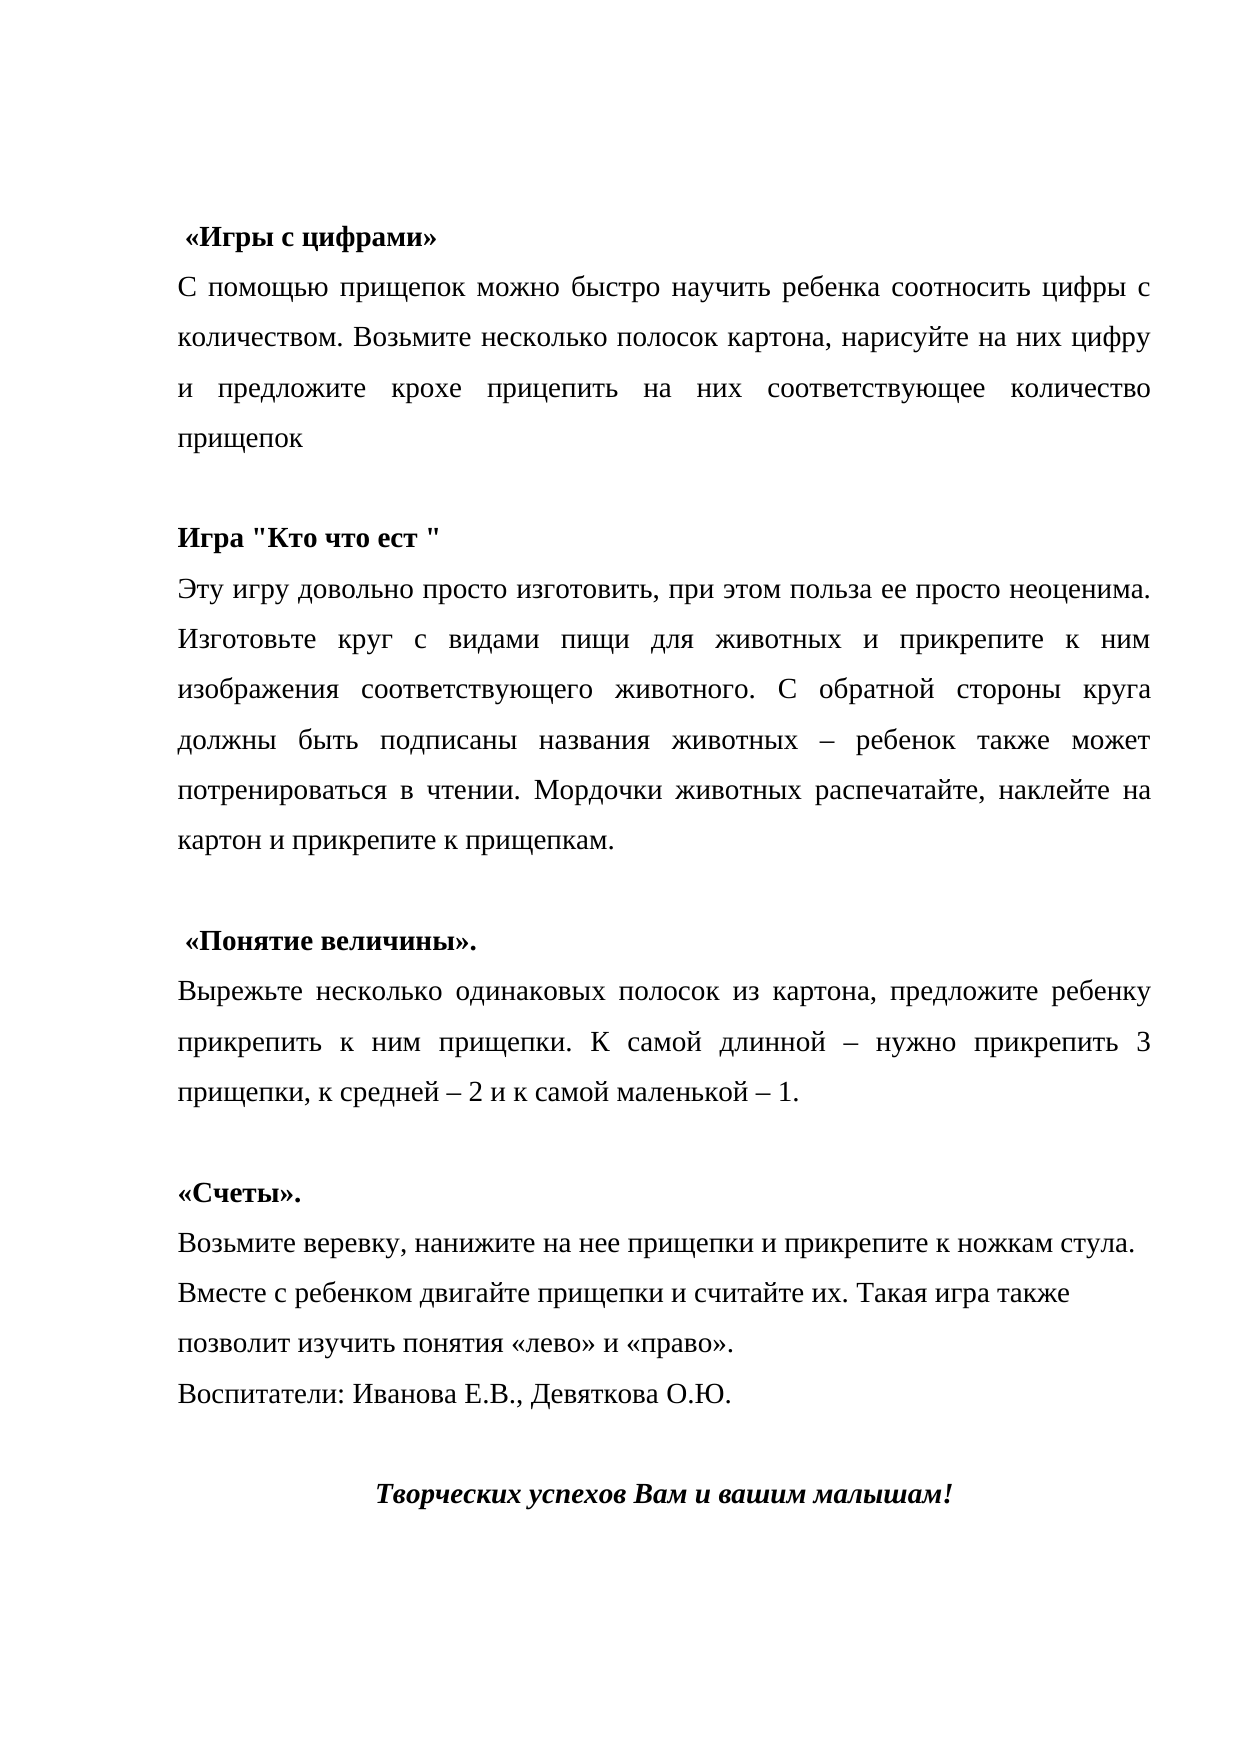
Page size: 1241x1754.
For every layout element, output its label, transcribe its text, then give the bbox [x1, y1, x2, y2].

text Вырежьте несколько одинаковых полосок из картона, предложите ребенку прикрепить к ним прищепки. К самой длинной – нужно прикрепить 3 прищепки, к средней – 2 и к самой маленькой – 1. [177, 973, 1152, 1108]
text Эту игру довольно просто изготовить, при этом польза ее просто неоценима. Изготовьте круг с видами пищи для животных и прикрепите к ним изображения соответствующего животного. С обратной стороны круга должны быть подписаны названия животных – ребенок также может потренироваться в чтении. Мордочки животных распечатайте, наклейте на картон и прикрепите к прищепкам. [177, 571, 1152, 856]
text С помощью прищепок можно быстро научить ребенка соотносить цифры с количеством. Возьмите несколько полосок картона, нарисуйте на них цифру и предложите крохе прицепить на них соответствующее количество прищепок [177, 269, 1152, 453]
text Воспитатели: Иванова Е.В., Девяткова О.Ю. [177, 1376, 1152, 1409]
text «Игры с цифрами» [177, 219, 1152, 252]
text «Счеты». [177, 1175, 1152, 1208]
text «Понятие величины». [177, 923, 1152, 957]
text Игра "Кто что ест " [177, 521, 1152, 554]
text Творческих успехов Вам и вашим малышам! [177, 1477, 1152, 1510]
text Возьмите веревку, нанижите на нее прищепки и прикрепите к ножкам стула. Вместе с ребенком двигайте прищепки и считайте их. Такая игра также позволит изучить понятия «лево» и «право». [177, 1225, 1152, 1359]
